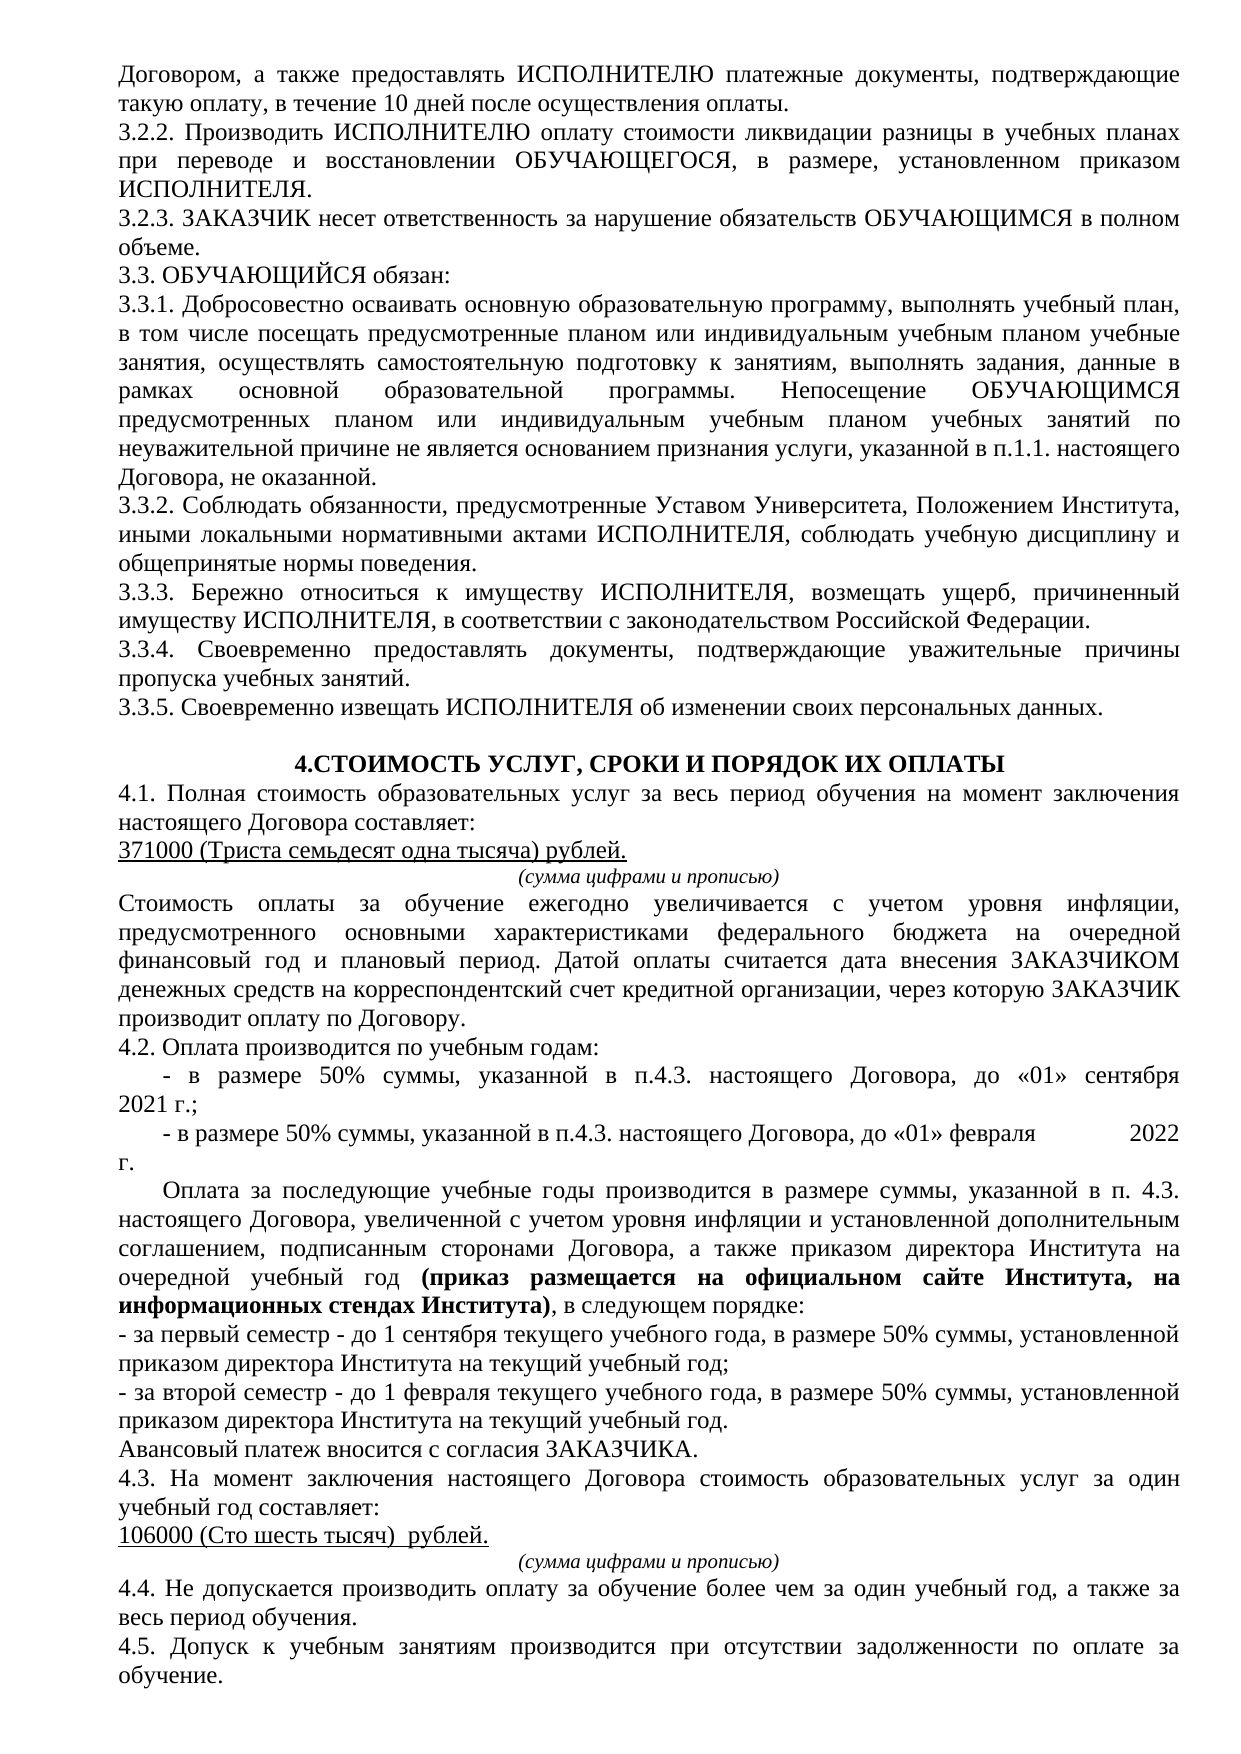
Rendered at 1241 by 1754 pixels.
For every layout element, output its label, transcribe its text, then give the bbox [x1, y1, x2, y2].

text 371000 (Триста семьдесят одна тысяча) рублей. [118, 835, 1181, 864]
text Стоимость оплаты за обучение ежегодно увеличивается с учетом уровня инфляции, предусмотренного основными характеристиками федерального бюджета на очередной финансовый год и плановый период. Датой оплаты считается дата внесения ЗАКАЗЧИКОМ денежных средств на корреспондентский счет кредитной организации, через которую ЗАКАЗЧИК производит оплату по Договору. [118, 888, 1181, 1032]
text - в размере 50% суммы, указанной в п.4.3. настоящего Договора, до «01» сентября 2021 г.; [118, 1061, 1181, 1118]
text - за второй семестр - до 1 февраля текущего учебного года, в размере 50% суммы, установленной приказом директора Института на текущий учебный год. [118, 1377, 1181, 1434]
text 4.3. На момент заключения настоящего Договора стоимость образовательных услуг за один учебный год составляет: [118, 1463, 1181, 1521]
text (сумма цифрами и прописью) [118, 864, 1181, 888]
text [118, 59, 1181, 117]
text 4.СТОИМОСТЬ УСЛУГ, СРОКИ И ПОРЯДОК ИХ ОПЛАТЫ [118, 749, 1181, 778]
text 3.2.3. ЗАКАЗЧИК несет ответственность за нарушение обязательств ОБУЧАЮЩИМСЯ в полном объеме. [118, 203, 1181, 260]
text 3.3.5. Своевременно извещать ИСПОЛНИТЕЛЯ об изменении своих персональных данных. [118, 692, 1181, 720]
text 3.3.3. Бережно относиться к имуществу ИСПОЛНИТЕЛЯ, возмещать ущерб, причиненный имуществу ИСПОЛНИТЕЛЯ, в соответствии с законодательством Российской Федерации. [118, 577, 1181, 634]
text 3.3.4. Своевременно предоставлять документы, подтверждающие уважительные причины пропуска учебных занятий. [118, 634, 1181, 692]
text - в размере 50% суммы, указанной в п.4.3. настоящего Договора, до «01» февраля 2022 г. [118, 1118, 1181, 1176]
text (сумма цифрами и прописью) [118, 1549, 1181, 1573]
text 4.2. Оплата производится по учебным годам: [118, 1032, 1181, 1061]
text 4.4. Не допускается производить оплату за обучение более чем за один учебный год, а также за весь период обучения. [118, 1573, 1181, 1631]
text Авансовый платеж вносится с согласия ЗАКАЗЧИКА. [118, 1434, 1181, 1463]
text 3.3.2. Соблюдать обязанности, предусмотренные Уставом Университета, Положением Института, иными локальными нормативными актами ИСПОЛНИТЕЛЯ, соблюдать учебную дисциплину и общепринятые нормы поведения. [118, 490, 1181, 577]
text - за первый семестр - до 1 сентября текущего учебного года, в размере 50% суммы, установленной приказом директора Института на текущий учебный год; [118, 1319, 1181, 1377]
text 4.5. Допуск к учебным занятиям производится при отсутствии задолженности по оплате за обучение. [118, 1631, 1181, 1688]
text 3.2.2. Производить ИСПОЛНИТЕЛЮ оплату стоимости ликвидации разницы в учебных планах при переводе и восстановлении ОБУЧАЮЩЕГОСЯ, в размере, установленном приказом ИСПОЛНИТЕЛЯ. [118, 117, 1181, 203]
text 3.3. ОБУЧАЮЩИЙСЯ обязан: [118, 260, 1181, 289]
text 106000 (Сто шесть тысяч) рублей. [118, 1521, 1181, 1549]
text 4.1. Полная стоимость образовательных услуг за весь период обучения на момент заключения настоящего Договора составляет: [118, 778, 1181, 835]
text Оплата за последующие учебные годы производится в размере суммы, указанной в п. 4.3. настоящего Договора, увеличенной с учетом уровня инфляции и установленной дополнительным соглашением, подписанным сторонами Договора, а также приказом директора Института на очередной учебный год (приказ размещается на официальном сайте Института, на информационных стендах Института), в следующем порядке: [118, 1176, 1181, 1319]
text 3.3.1. Добросовестно осваивать основную образовательную программу, выполнять учебный план, в том числе посещать предусмотренные планом или индивидуальным учебным планом учебные занятия, осуществлять самостоятельную подготовку к занятиям, выполнять задания, данные в рамках основной образовательной программы. Непосещение ОБУЧАЮЩИМСЯ предусмотренных планом или индивидуальным учебным планом учебных занятий по неуважительной причине не является основанием признания услуги, указанной в п.1.1. настоящего Договора, не оказанной. [118, 289, 1181, 490]
